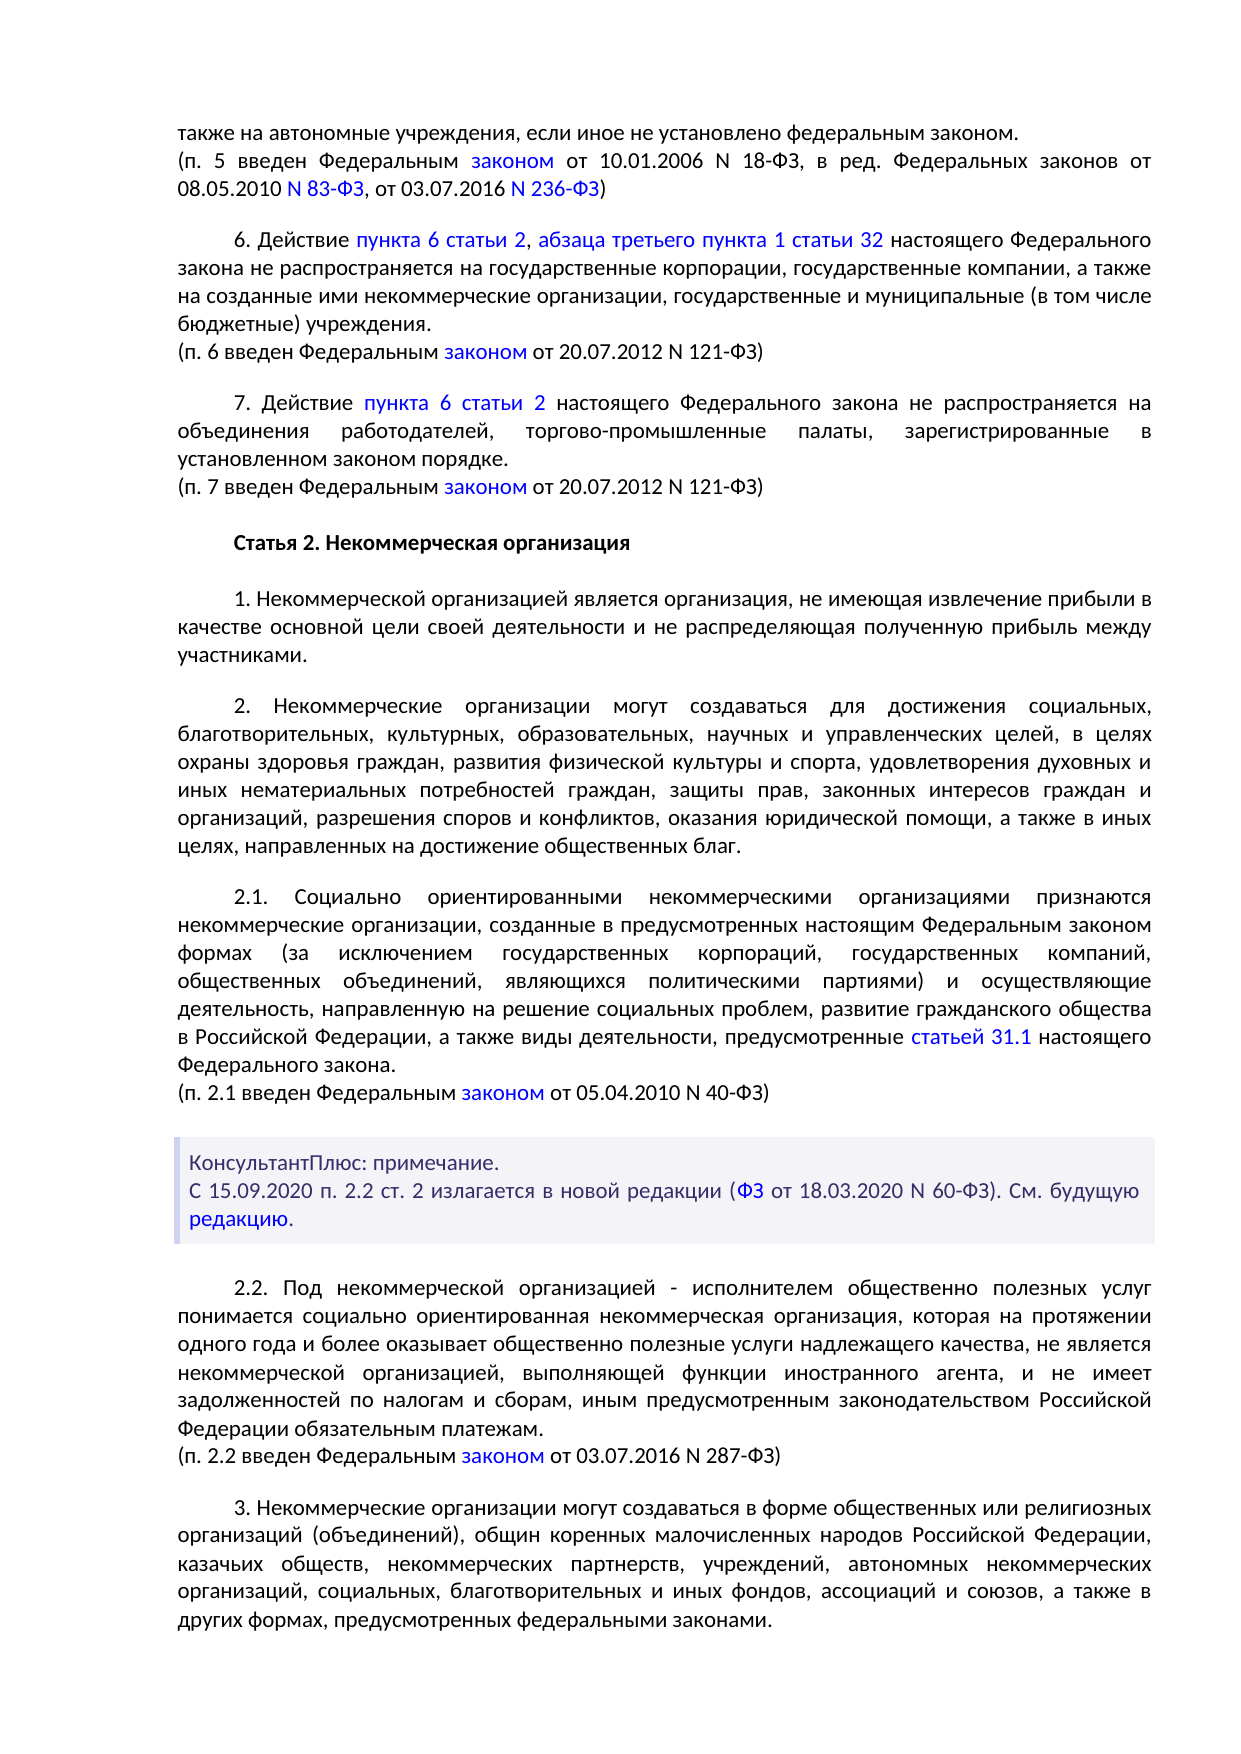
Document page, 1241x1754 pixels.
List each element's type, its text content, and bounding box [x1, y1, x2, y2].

text 7. Действие пункта 6 статьи 2 настоящего Федерального закона не распространяется на объединения работодателей, торгово-промышленные палаты, зарегистрированные в установленном законом порядке. [177, 388, 1152, 472]
text (п. 6 введен Федеральным законом от 20.07.2012 N 121-ФЗ) [177, 337, 1152, 365]
text (п. 7 введен Федеральным законом от 20.07.2012 N 121-ФЗ) [177, 472, 1152, 500]
text 6. Действие пункта 6 статьи 2, абзаца третьего пункта 1 статьи 32 настоящего Федерального закона не распространяется на государственные корпорации, государственные компании, а также на созданные ими некоммерческие организации, государственные и муниципальные (в том числе бюджетные) учреждения. [177, 225, 1152, 337]
text 3. Некоммерческие организации могут создаваться в форме общественных или религиозных организаций (объединений), общин коренных малочисленных народов Российской Федерации, казачьих обществ, некоммерческих партнерств, учреждений, автономных некоммерческих организаций, социальных, благотворительных и иных фондов, ассоциаций и союзов, а также в других формах, предусмотренных федеральными законами. [177, 1493, 1152, 1633]
table_header КонсультантПлюс: примечание. С 15.09.2020 п. 2.2 ст. 2 излагается в новой редакции (ФЗ от 18.03.2020 N 60-ФЗ). См. будущую редакцию. [180, 1137, 1149, 1244]
text (п. 2.1 введен Федеральным законом от 05.04.2010 N 40-ФЗ) [177, 1078, 1152, 1106]
text 1. Некоммерческой организацией является организация, не имеющая извлечение прибыли в качестве основной цели своей деятельности и не распределяющая полученную прибыль между участниками. [177, 584, 1152, 668]
text (п. 2.2 введен Федеральным законом от 03.07.2016 N 287-ФЗ) [177, 1442, 1152, 1470]
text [177, 118, 1152, 146]
text (п. 5 введен Федеральным законом от 10.01.2006 N 18-ФЗ, в ред. Федеральных законов от 08.05.2010 N 83-ФЗ, от 03.07.2016 N 236-ФЗ) [177, 146, 1152, 202]
title Статья 2. Некоммерческая организация [177, 528, 1152, 556]
text 2.1. Социально ориентированными некоммерческими организациями признаются некоммерческие организации, созданные в предусмотренных настоящим Федеральным законом формах (за исключением государственных корпораций, государственных компаний, общественных объединений, являющихся политическими партиями) и осуществляющие деятельность, направленную на решение социальных проблем, развитие гражданского общества в Российской Федерации, а также виды деятельности, предусмотренные статьей 31.1 настоящего Федерального закона. [177, 882, 1152, 1078]
text 2. Некоммерческие организации могут создаваться для достижения социальных, благотворительных, культурных, образовательных, научных и управленческих целей, в целях охраны здоровья граждан, развития физической культуры и спорта, удовлетворения духовных и иных нематериальных потребностей граждан, защиты прав, законных интересов граждан и организаций, разрешения споров и конфликтов, оказания юридической помощи, а также в иных целях, направленных на достижение общественных благ. [177, 691, 1152, 859]
text 2.2. Под некоммерческой организацией - исполнителем общественно полезных услуг понимается социально ориентированная некоммерческая организация, которая на протяжении одного года и более оказывает общественно полезные услуги надлежащего качества, не является некоммерческой организацией, выполняющей функции иностранного агента, и не имеет задолженностей по налогам и сборам, иным предусмотренным законодательством Российской Федерации обязательным платежам. [177, 1273, 1152, 1442]
